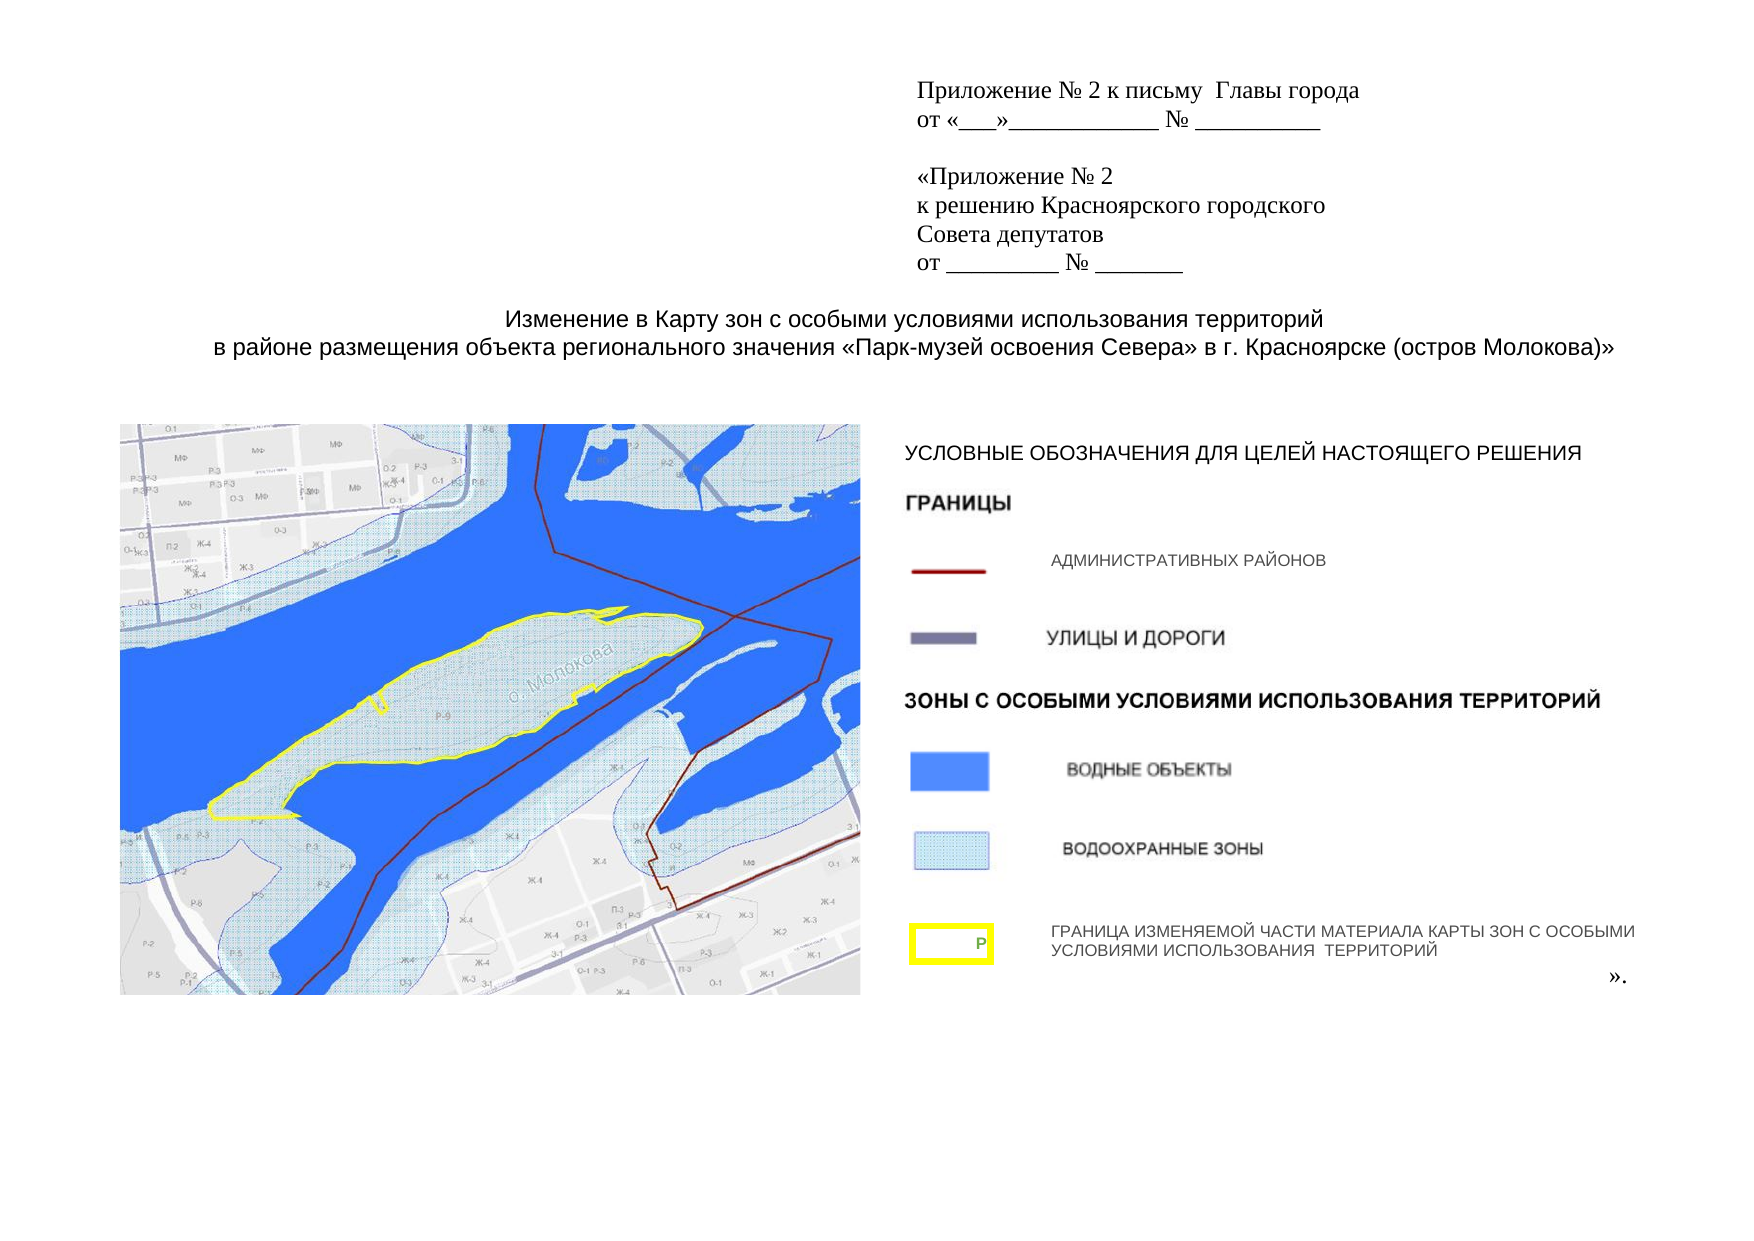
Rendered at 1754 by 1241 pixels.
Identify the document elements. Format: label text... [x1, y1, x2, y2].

text Совета депутатов [917, 219, 1679, 247]
picture [900, 676, 1617, 722]
text «Приложение № 2 [917, 161, 1679, 190]
table_header [64, 388, 872, 1203]
text к решению Красноярского городского [917, 190, 1679, 219]
picture [912, 823, 1435, 882]
text Изменение в Карту зон с особыми условиями использования территорий [75, 305, 1679, 333]
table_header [872, 388, 1754, 1203]
text в районе размещения объекта регионального значения «Парк-музей освоения Севера» в г. Красноярске (остров Молокова)» [75, 333, 1679, 360]
picture [895, 738, 1242, 802]
picture [887, 470, 1228, 524]
picture [906, 607, 1462, 665]
text Приложение № 2 к письму Главы города [917, 75, 1679, 104]
text от «___»____________ № __________ [917, 104, 1679, 132]
text от _________ № _______ [917, 247, 1679, 276]
